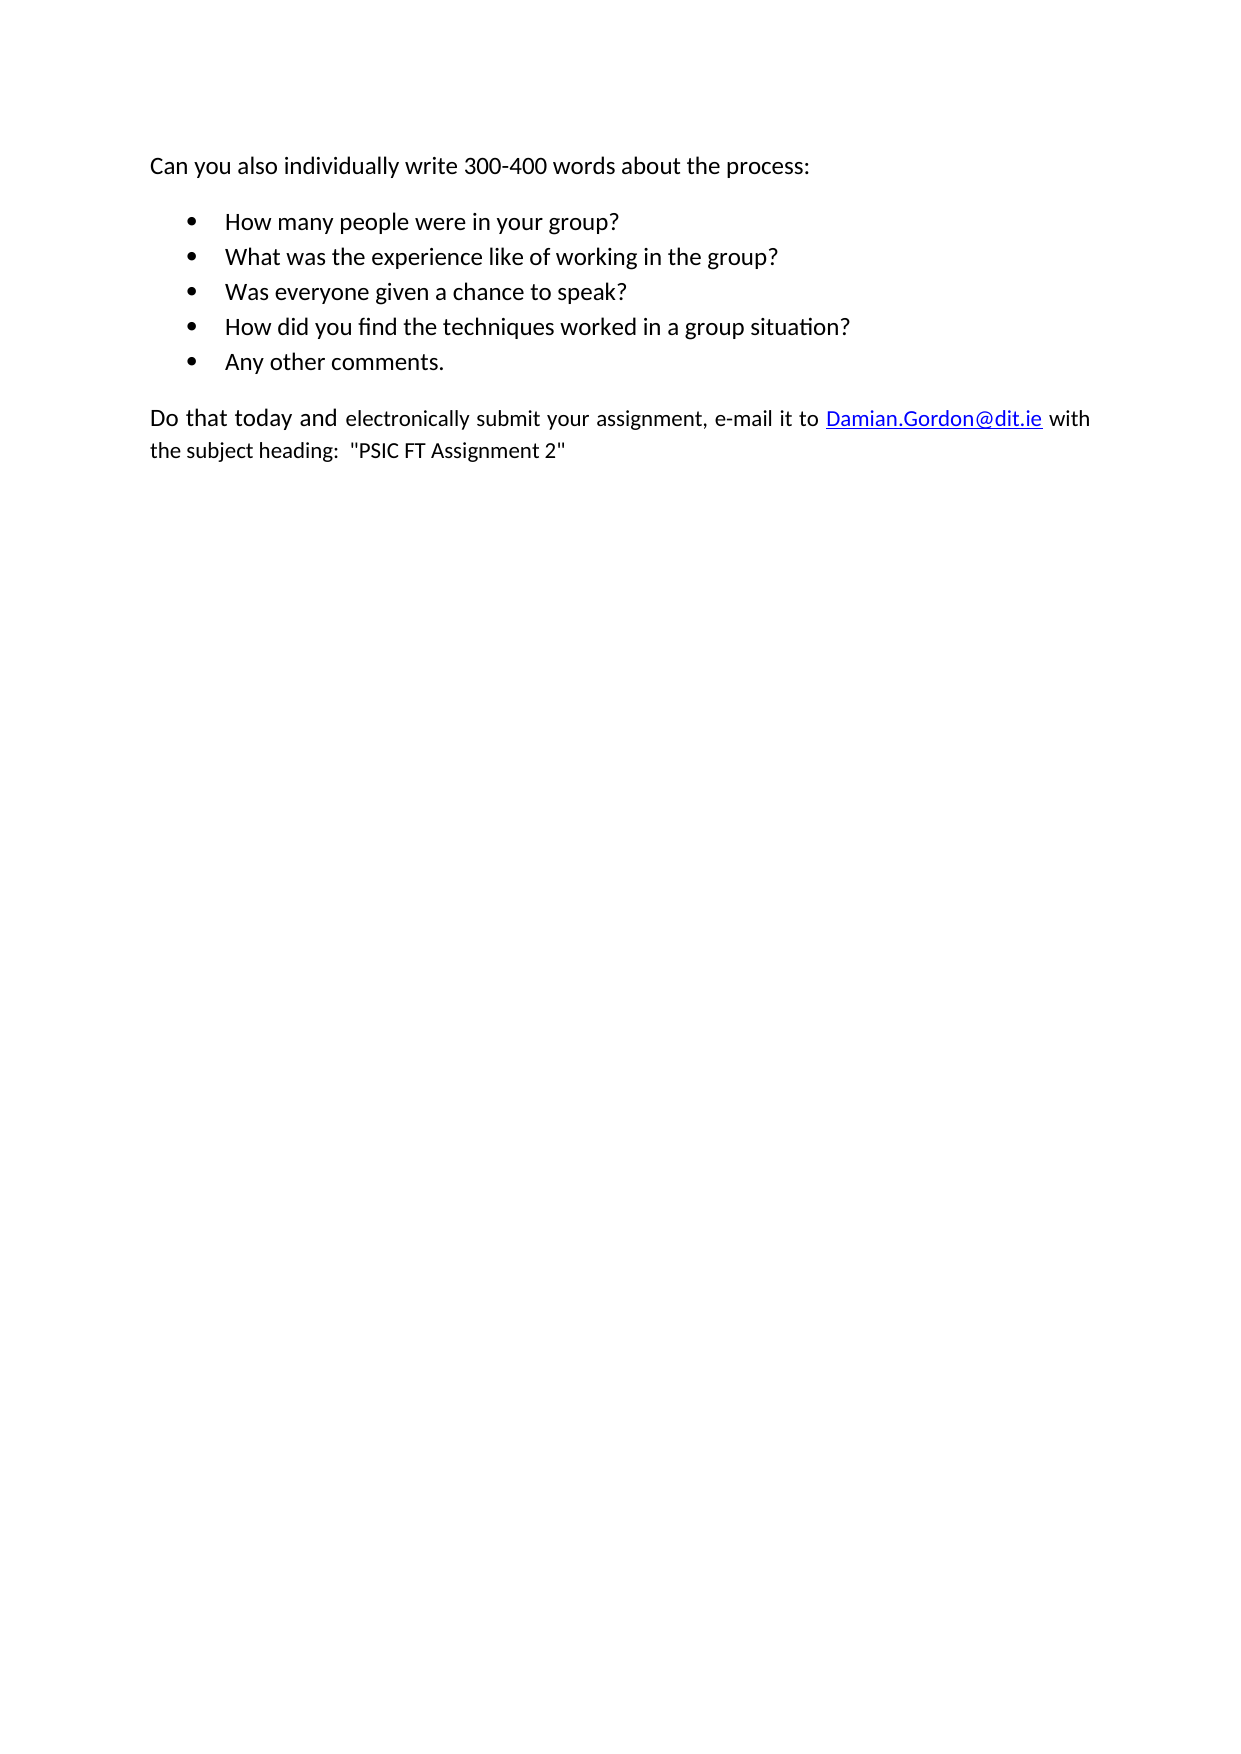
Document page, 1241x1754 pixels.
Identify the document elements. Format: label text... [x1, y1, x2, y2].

list How many people were in your group? [187, 206, 1090, 236]
list What was the experience like of working in the group? [187, 241, 1090, 271]
list Any other comments. [187, 346, 1090, 376]
list Was everyone given a chance to speak? [187, 276, 1090, 306]
text Do that today and electronically submit your assignment, e-mail it to Damian.Gordon@dit.ie with the subject heading: "PSIC FT Assignment 2" [150, 402, 1090, 464]
text Can you also individually write 300-400 words about the process: [150, 150, 1090, 181]
list How did you find the techniques worked in a group situation? [187, 311, 1090, 341]
